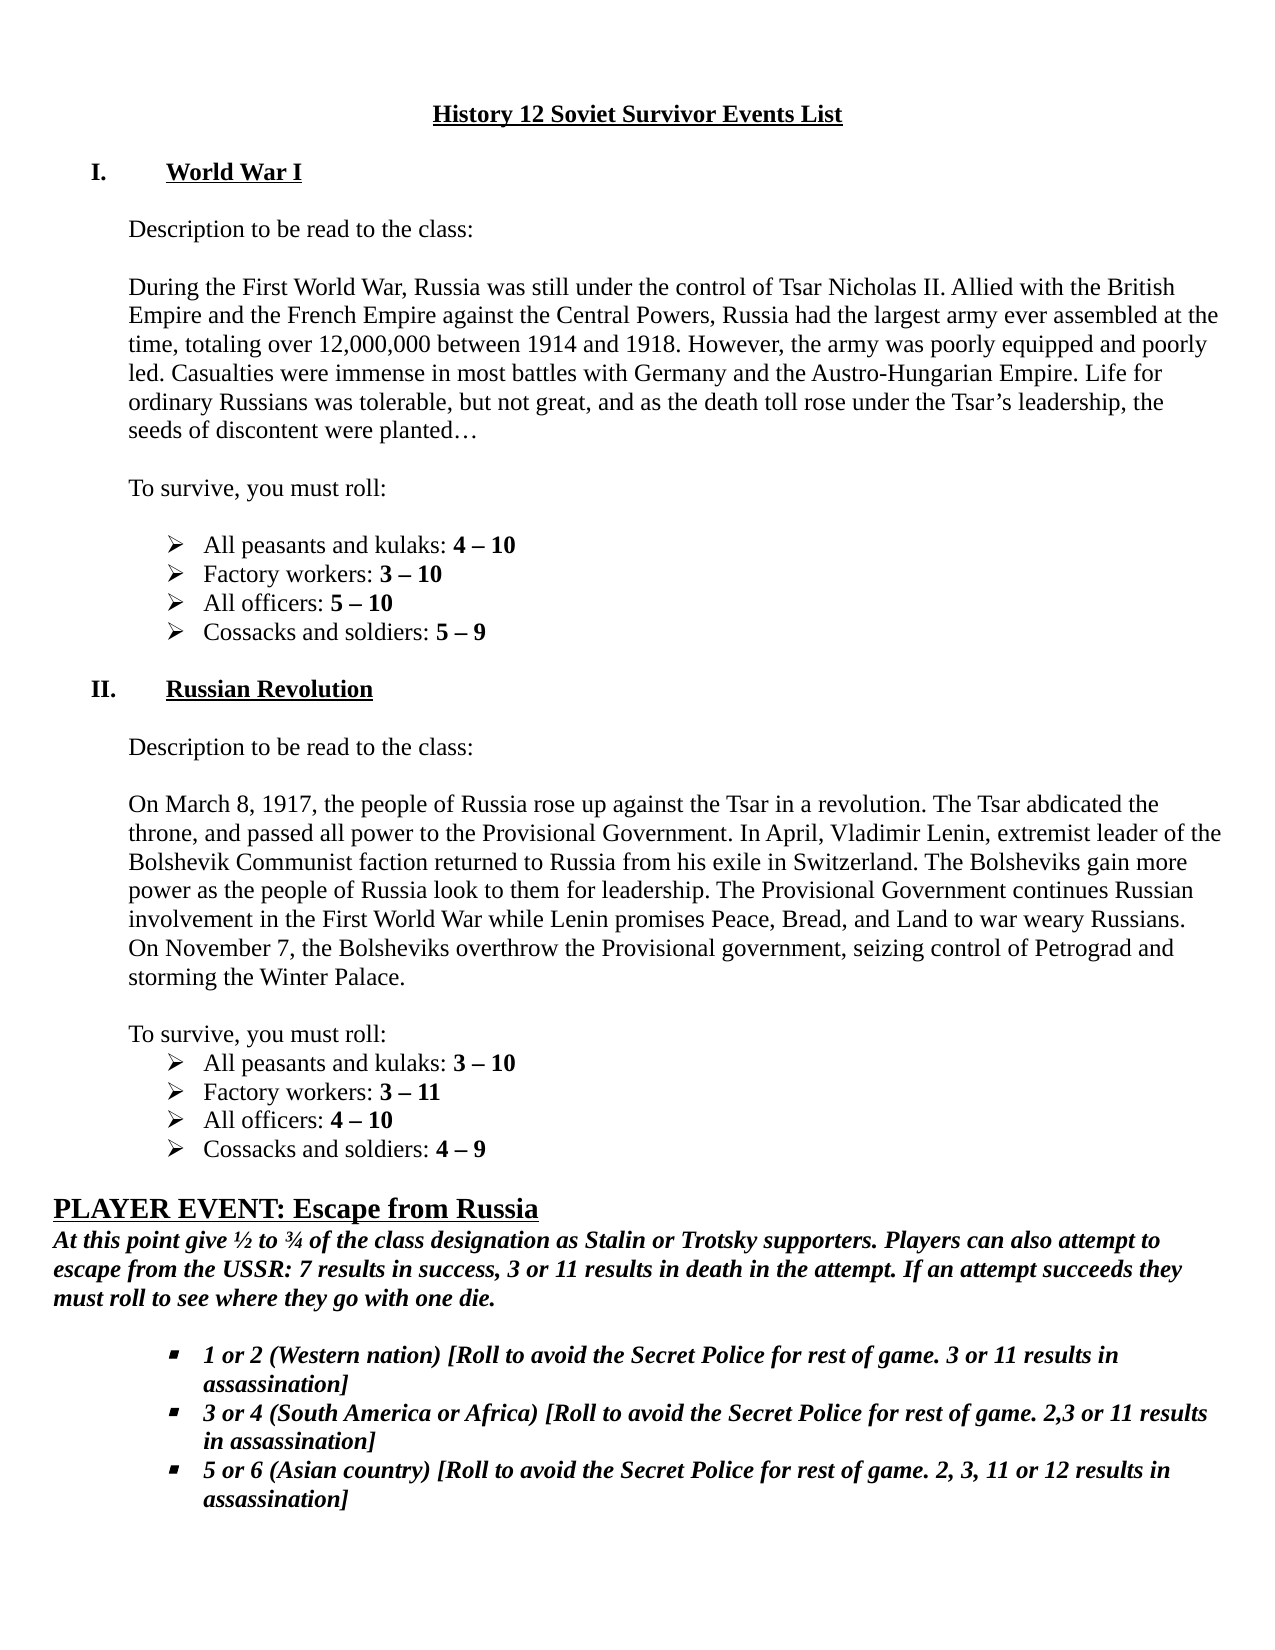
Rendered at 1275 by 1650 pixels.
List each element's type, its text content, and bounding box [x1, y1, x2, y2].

text During the First World War, Russia was still under the control of Tsar Nicholas II. Allied with the British Empire and the French Empire against the Central Powers, Russia had the largest army ever assembled at the time, totaling over 12,000,000 between 1914 and 1918. However, the army was poorly equipped and poorly led. Casualties were immense in most battles with Germany and the Austro-Hungarian Empire. Life for ordinary Russians was tolerable, but not great, and as the death toll rose under the Tsar’s leadership, the seeds of discontent were planted… [128, 272, 1222, 444]
list All officers: 4 – 10 [166, 1105, 1222, 1134]
text At this point give ½ to ¾ of the class designation as Stalin or Trotsky supporters. Players can also attempt to escape from the USSR: 7 results in success, 3 or 11 results in death in the attempt. If an attempt succeeds they must roll to see where they go with one die. [53, 1225, 1222, 1311]
list Cossacks and soldiers: 4 – 9 [166, 1134, 1222, 1163]
list Cossacks and soldiers: 5 – 9 [166, 617, 1222, 645]
text History 12 Soviet Survivor Events List [53, 99, 1222, 128]
list Factory workers: 3 – 10 [166, 559, 1222, 588]
list To survive, you must roll: [128, 1019, 1222, 1048]
list Russian Revolution [91, 674, 1222, 703]
list All officers: 5 – 10 [166, 588, 1222, 617]
list Description to be read to the class: [128, 732, 1222, 760]
list All peasants and kulaks: 3 – 10 [166, 1048, 1222, 1077]
list World War I [91, 157, 1222, 185]
list 3 or 4 (South America or Africa) [Roll to avoid the Secret Police for rest of game. 2,3 or 11 results in assassination] [166, 1398, 1222, 1455]
text Description to be read to the class: [128, 214, 1222, 243]
list 5 or 6 (Asian country) [Roll to avoid the Secret Police for rest of game. 2, 3, 11 or 12 results in assassination] [166, 1455, 1222, 1513]
list On March 8, 1917, the people of Russia rose up against the Tsar in a revolution. The Tsar abdicated the throne, and passed all power to the Provisional Government. In April, Vladimir Lenin, extremist leader of the Bolshevik Communist faction returned to Russia from his exile in Switzerland. The Bolsheviks gain more power as the people of Russia look to them for leadership. The Provisional Government continues Russian involvement in the First World War while Lenin promises Peace, Bread, and Land to war weary Russians. On November 7, the Bolsheviks overthrow the Provisional government, seizing control of Petrograd and storming the Winter Palace. [128, 789, 1222, 990]
list 1 or 2 (Western nation) [Roll to avoid the Secret Police for rest of game. 3 or 11 results in assassination] [166, 1340, 1222, 1398]
text PLAYER EVENT: Escape from Russia [53, 1192, 1222, 1225]
list All peasants and kulaks: 4 – 10 [166, 530, 1222, 559]
list Factory workers: 3 – 11 [166, 1077, 1222, 1105]
text To survive, you must roll: [128, 473, 1222, 502]
